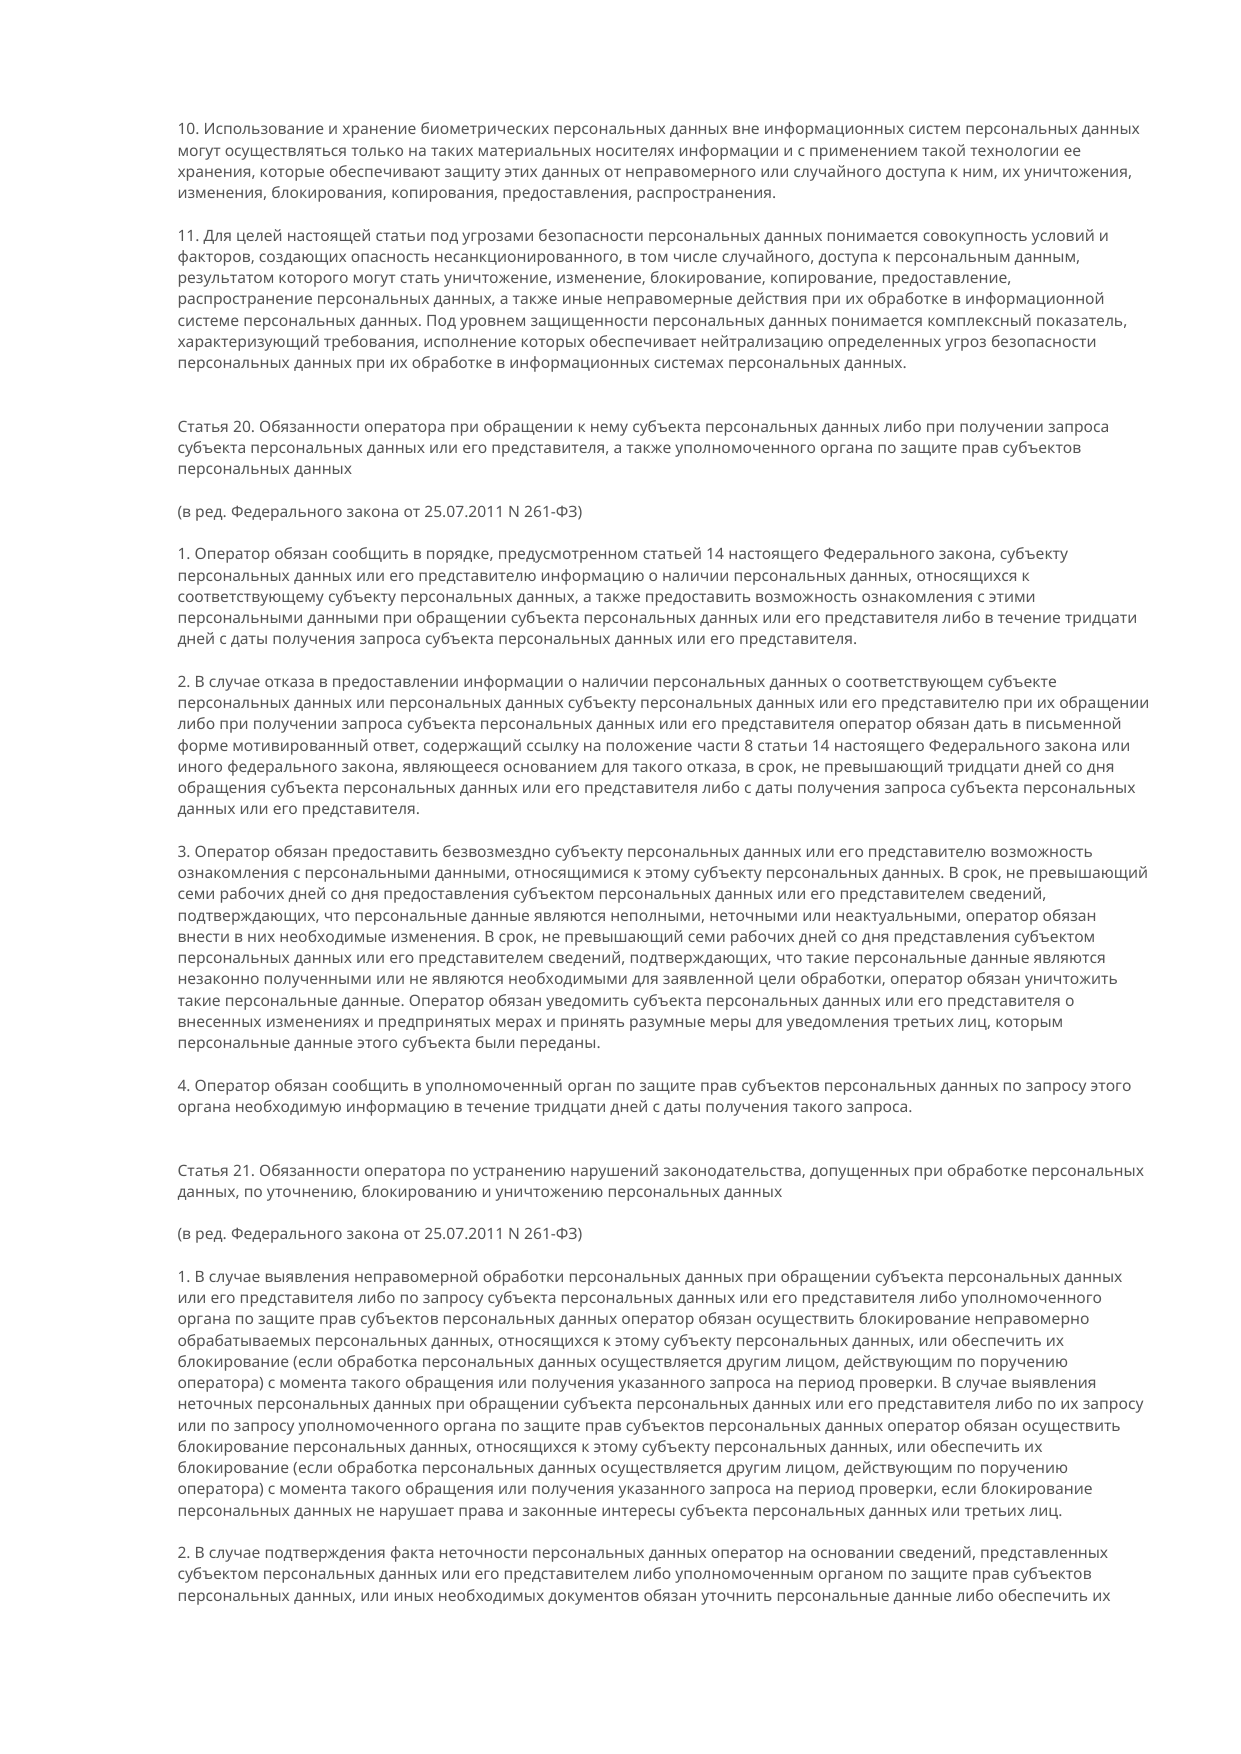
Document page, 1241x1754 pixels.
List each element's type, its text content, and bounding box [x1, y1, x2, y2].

text Статья 20. Обязанности оператора при обращении к нему субъекта персональных данных либо при получении запроса субъекта персональных данных или его представителя, а также уполномоченного органа по защите прав субъектов персональных данных [177, 416, 1152, 479]
text Статья 21. Обязанности оператора по устранению нарушений законодательства, допущенных при обработке персональных данных, по уточнению, блокированию и уничтожению персональных данных [177, 1159, 1152, 1202]
text 2. В случае отказа в предоставлении информации о наличии персональных данных о соответствующем субъекте персональных данных или персональных данных субъекту персональных данных или его представителю при их обращении либо при получении запроса субъекта персональных данных или его представителя оператор обязан дать в письменной форме мотивированный ответ, содержащий ссылку на положение части 8 статьи 14 настоящего Федерального закона или иного федерального закона, являющееся основанием для такого отказа, в срок, не превышающий тридцати дней со дня обращения субъекта персональных данных или его представителя либо с даты получения запроса субъекта персональных данных или его представителя. [177, 671, 1152, 819]
text 11. Для целей настоящей статьи под угрозами безопасности персональных данных понимается совокупность условий и факторов, создающих опасность несанкционированного, в том числе случайного, доступа к персональным данным, результатом которого могут стать уничтожение, изменение, блокирование, копирование, предоставление, распространение персональных данных, а также иные неправомерные действия при их обработке в информационной системе персональных данных. Под уровнем защищенности персональных данных понимается комплексный показатель, характеризующий требования, исполнение которых обеспечивает нейтрализацию определенных угроз безопасности персональных данных при их обработке в информационных системах персональных данных. [177, 224, 1152, 373]
text (в ред. Федерального закона от 25.07.2011 N 261-ФЗ) [177, 501, 1152, 522]
text 4. Оператор обязан сообщить в уполномоченный орган по защите прав субъектов персональных данных по запросу этого органа необходимую информацию в течение тридцати дней с даты получения такого запроса. [177, 1074, 1152, 1117]
text 3. Оператор обязан предоставить безвозмездно субъекту персональных данных или его представителю возможность ознакомления с персональными данными, относящимися к этому субъекту персональных данных. В срок, не превышающий семи рабочих дней со дня предоставления субъектом персональных данных или его представителем сведений, подтверждающих, что персональные данные являются неполными, неточными или неактуальными, оператор обязан внести в них необходимые изменения. В срок, не превышающий семи рабочих дней со дня представления субъектом персональных данных или его представителем сведений, подтверждающих, что такие персональные данные являются незаконно полученными или не являются необходимыми для заявленной цели обработки, оператор обязан уничтожить такие персональные данные. Оператор обязан уведомить субъекта персональных данных или его представителя о внесенных изменениях и предпринятых мерах и принять разумные меры для уведомления третьих лиц, которым персональные данные этого субъекта были переданы. [177, 841, 1152, 1053]
text (в ред. Федерального закона от 25.07.2011 N 261-ФЗ) [177, 1223, 1152, 1244]
text 10. Использование и хранение биометрических персональных данных вне информационных систем персональных данных могут осуществляться только на таких материальных носителях информации и с применением такой технологии ее хранения, которые обеспечивают защиту этих данных от неправомерного или случайного доступа к ним, их уничтожения, изменения, блокирования, копирования, предоставления, распространения. [177, 118, 1152, 203]
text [177, 1542, 1152, 1606]
text 1. В случае выявления неправомерной обработки персональных данных при обращении субъекта персональных данных или его представителя либо по запросу субъекта персональных данных или его представителя либо уполномоченного органа по защите прав субъектов персональных данных оператор обязан осуществить блокирование неправомерно обрабатываемых персональных данных, относящихся к этому субъекту персональных данных, или обеспечить их блокирование (если обработка персональных данных осуществляется другим лицом, действующим по поручению оператора) с момента такого обращения или получения указанного запроса на период проверки. В случае выявления неточных персональных данных при обращении субъекта персональных данных или его представителя либо по их запросу или по запросу уполномоченного органа по защите прав субъектов персональных данных оператор обязан осуществить блокирование персональных данных, относящихся к этому субъекту персональных данных, или обеспечить их блокирование (если обработка персональных данных осуществляется другим лицом, действующим по поручению оператора) с момента такого обращения или получения указанного запроса на период проверки, если блокирование персональных данных не нарушает права и законные интересы субъекта персональных данных или третьих лиц. [177, 1266, 1152, 1521]
text 1. Оператор обязан сообщить в порядке, предусмотренном статьей 14 настоящего Федерального закона, субъекту персональных данных или его представителю информацию о наличии персональных данных, относящихся к соответствующему субъекту персональных данных, а также предоставить возможность ознакомления с этими персональными данными при обращении субъекта персональных данных или его представителя либо в течение тридцати дней с даты получения запроса субъекта персональных данных или его представителя. [177, 543, 1152, 649]
